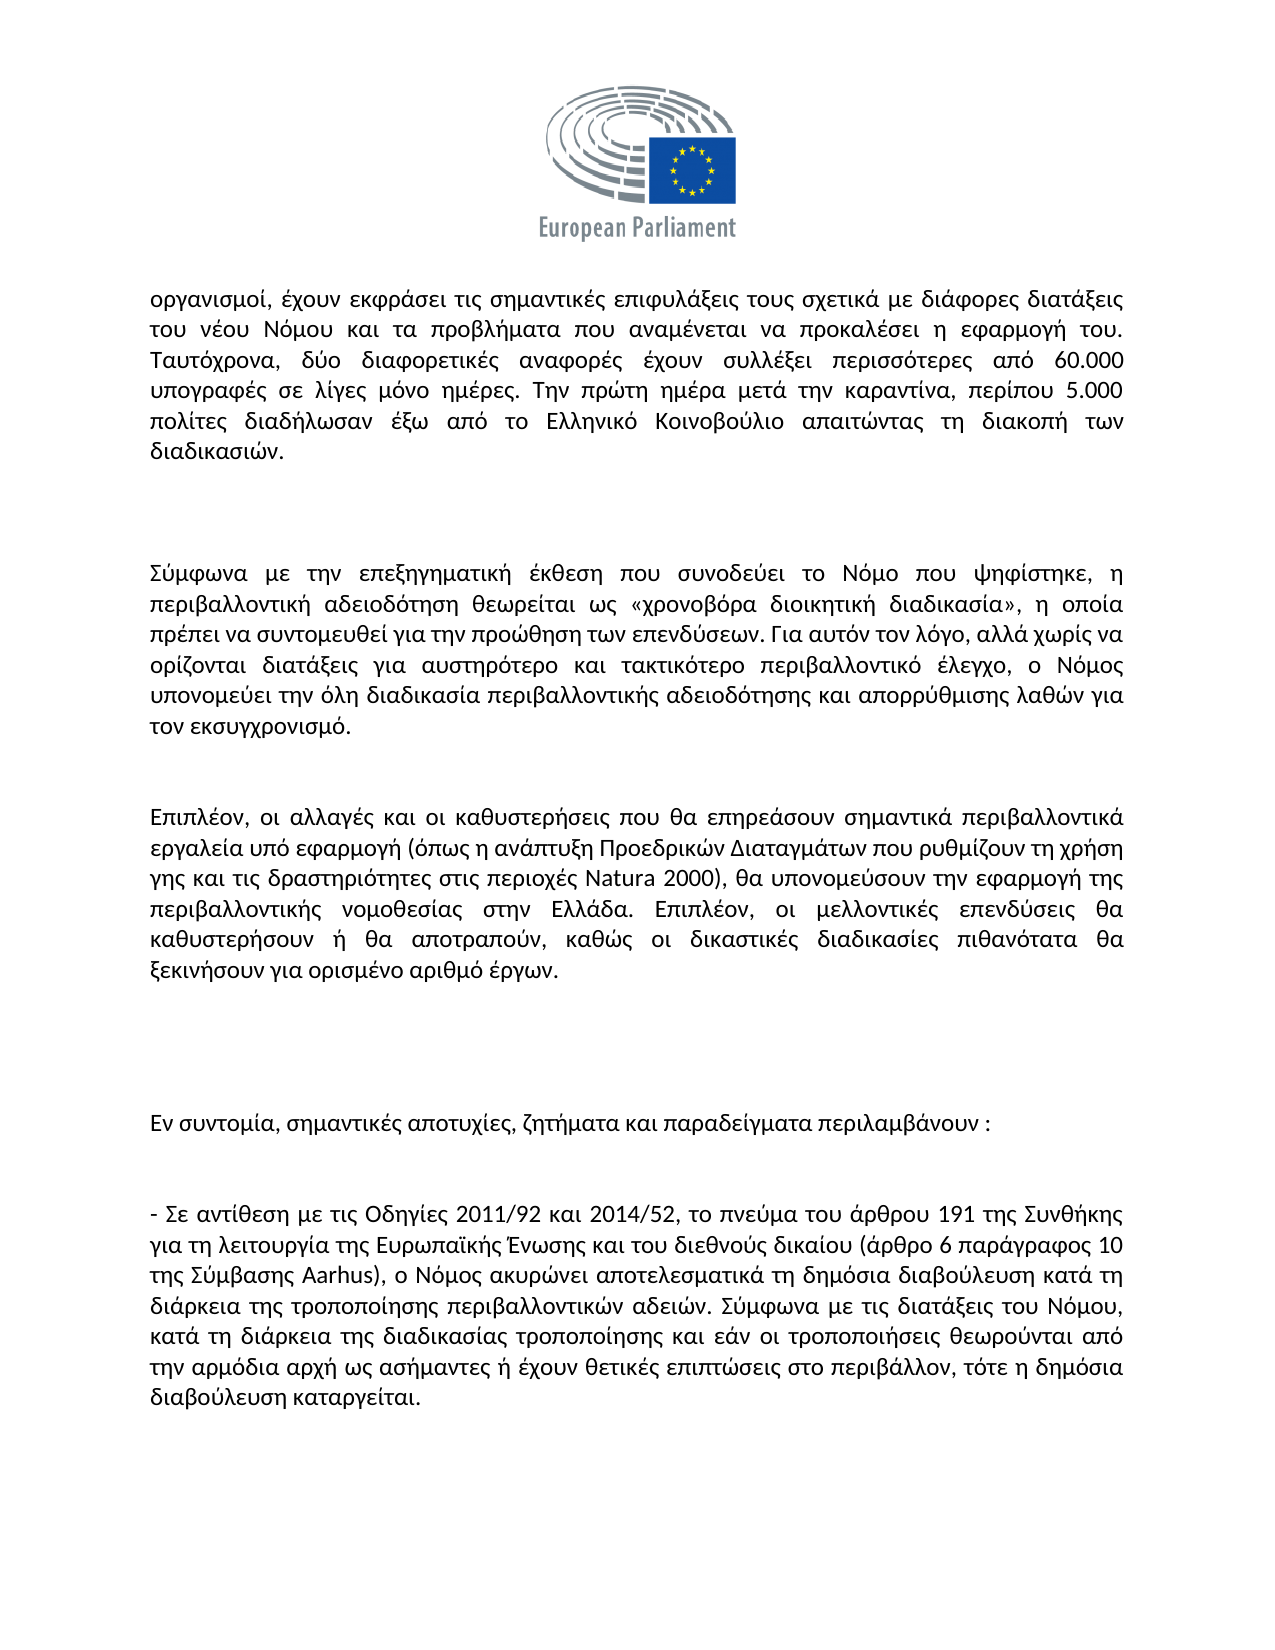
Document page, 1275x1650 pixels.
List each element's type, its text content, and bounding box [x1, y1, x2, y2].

text Επιπλέον, οι αλλαγές και οι καθυστερήσεις που θα επηρεάσουν σημαντικά περιβαλλοντικά εργαλεία υπό εφαρμογή (όπως η ανάπτυξη Προεδρικών Διαταγμάτων που ρυθμίζουν τη χρήση γης και τις δραστηριότητες στις περιοχές Natura 2000), θα υπονομεύσουν την εφαρμογή της περιβαλλοντικής νομοθεσίας στην Ελλάδα. Επιπλέον, οι μελλοντικές επενδύσεις θα καθυστερήσουν ή θα αποτραπούν, καθώς οι δικαστικές διαδικασίες πιθανότατα θα ξεκινήσουν για ορισμένο αριθμό έργων. [150, 802, 1125, 985]
text - Σε αντίθεση με τις Οδηγίες 2011/92 και 2014/52, το πνεύμα του άρθρου 191 της Συνθήκης για τη λειτουργία της Ευρωπαϊκής Ένωσης και του διεθνούς δικαίου (άρθρο 6 παράγραφος 10 της Σύμβασης Aarhus), ο Νόμος ακυρώνει αποτελεσματικά τη δημόσια διαβούλευση κατά τη διάρκεια της τροποποίησης περιβαλλοντικών αδειών. Σύμφωνα με τις διατάξεις του Νόμου, κατά τη διάρκεια της διαδικασίας τροποποίησης και εάν οι τροποποιήσεις θεωρούνται από την αρμόδια αρχή ως ασήμαντες ή έχουν θετικές επιπτώσεις στο περιβάλλον, τότε η δημόσια διαβούλευση καταργείται. [150, 1198, 1125, 1412]
text Σύμφωνα με την επεξηγηματική έκθεση που συνοδεύει το Νόμο που ψηφίστηκε, η περιβαλλοντική αδειοδότηση θεωρείται ως «χρονοβόρα διοικητική διαδικασία», η οποία πρέπει να συντομευθεί για την προώθηση των επενδύσεων. Για αυτόν τον λόγο, αλλά χωρίς να ορίζονται διατάξεις για αυστηρότερο και τακτικότερο περιβαλλοντικό έλεγχο, ο Νόμος υπονομεύει την όλη διαδικασία περιβαλλοντικής αδειοδότησης και απορρύθμισης λαθών για τον εκσυγχρονισμό. [150, 557, 1125, 741]
text Εν συντομία, σημαντικές αποτυχίες, ζητήματα και παραδείγματα περιλαμβάνουν : [150, 1107, 1125, 1137]
picture [496, 75, 779, 255]
